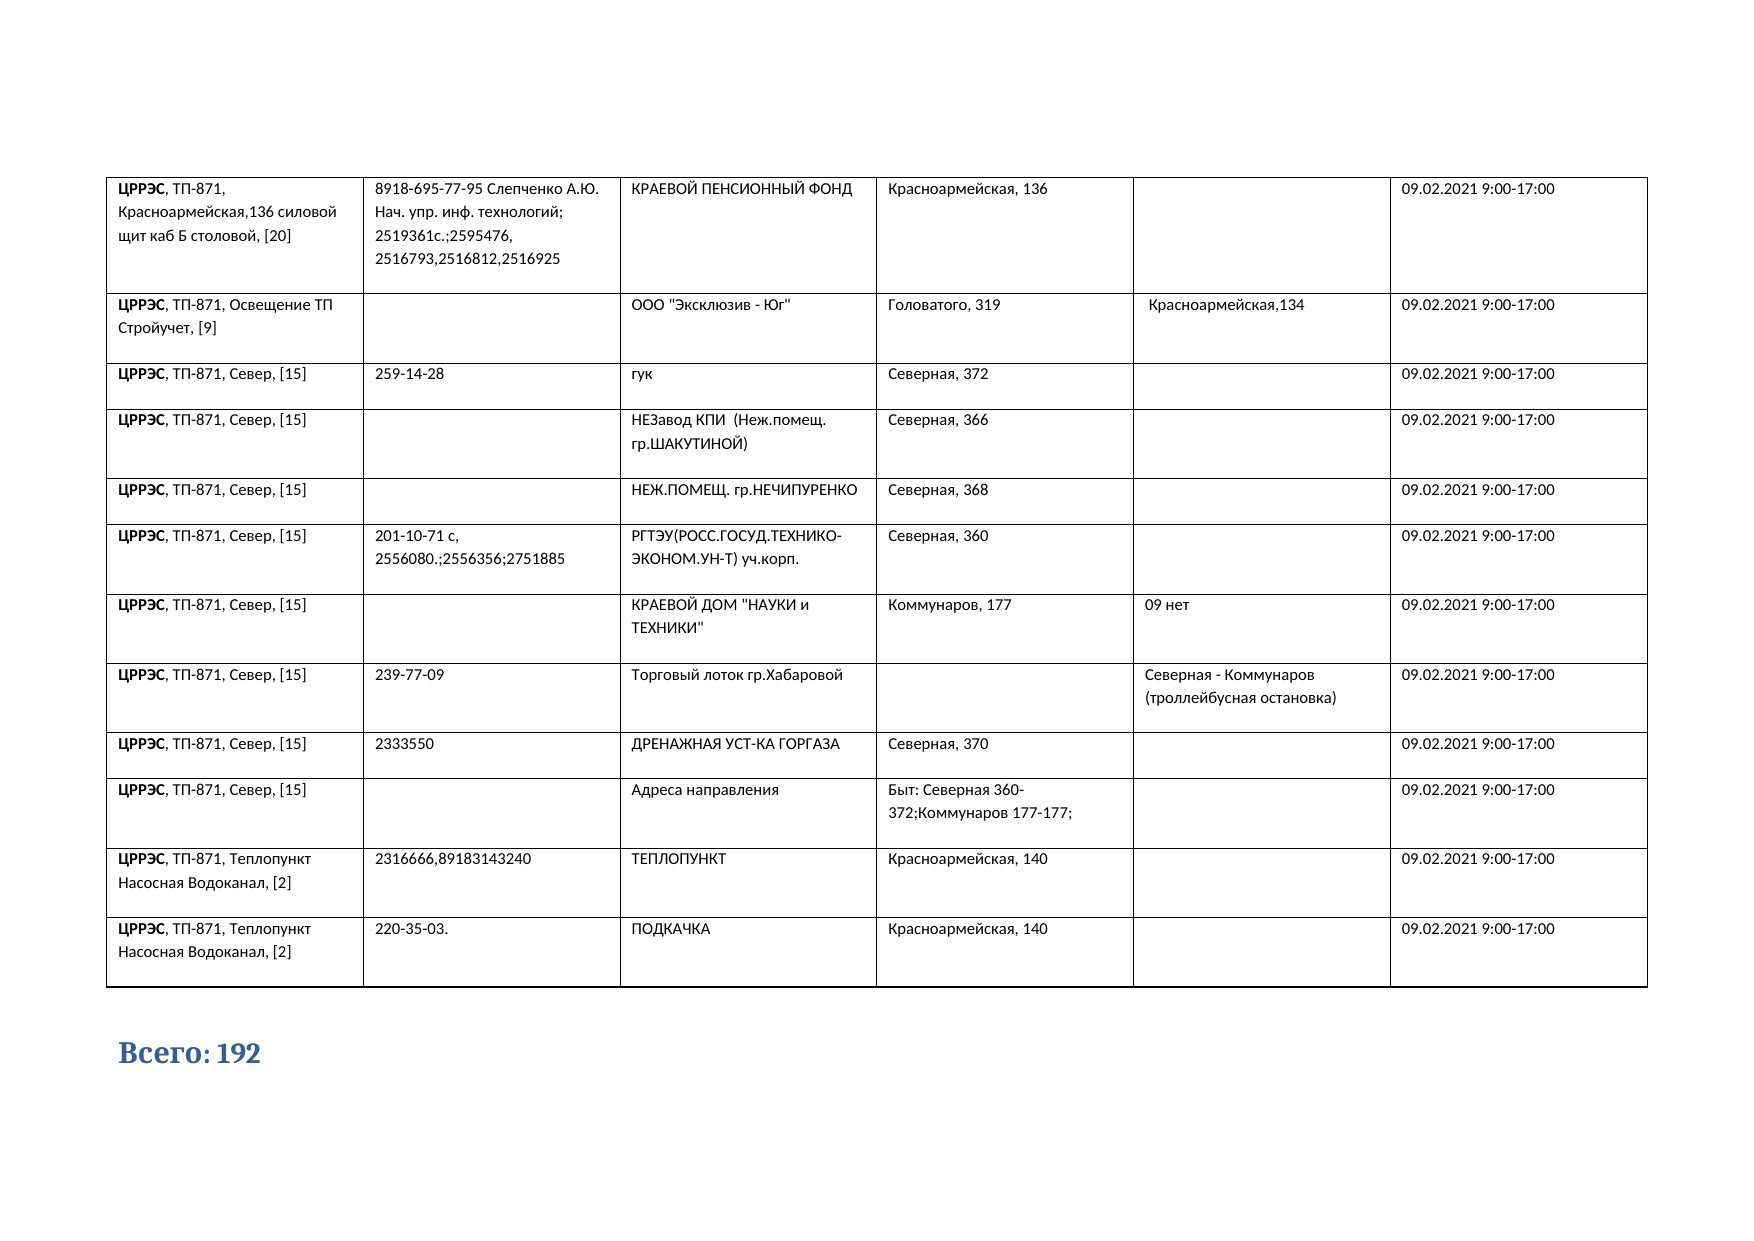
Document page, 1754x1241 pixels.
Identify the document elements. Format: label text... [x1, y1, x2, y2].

table_cell ЦРРЭС, ТП-871, Красноармейская,136 силовой щит каб Б столовой, [20] [107, 178, 363, 293]
table_cell 2333550 [364, 733, 620, 778]
table_cell Северная, 370 [877, 733, 1133, 778]
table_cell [877, 178, 1133, 293]
table_cell ЦРРЭС, ТП-871, Север, [15] [107, 595, 363, 663]
table_cell 8918-695-77-95 Слепченко А.Ю. Нач. упр. инф. технологий; 2519361с.;2595476, 2516793,2516812,2516925 [364, 178, 620, 293]
table_cell 09.02.2021 9:00-17:00 [1391, 364, 1647, 409]
table_cell КРАЕВОЙ ПЕНСИОННЫЙ ФОНД [621, 178, 876, 293]
table_cell 09.02.2021 9:00-17:00 [1391, 779, 1647, 848]
table_cell [364, 779, 620, 848]
table_cell 259-14-28 [364, 364, 620, 409]
table_cell гук [621, 364, 876, 409]
table_cell ООО "Эксклюзив - Юг" [621, 294, 876, 363]
table_cell ЦРРЭС, ТП-871, Север, [15] [107, 779, 363, 848]
table_cell [1134, 364, 1390, 409]
table_cell [364, 410, 620, 478]
table_cell 09.02.2021 9:00-17:00 [1391, 479, 1647, 524]
table_cell 09.02.2021 9:00-17:00 [1391, 410, 1647, 478]
table_cell Красноармейская, 140 [877, 849, 1133, 917]
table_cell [1391, 178, 1647, 293]
table_cell НЕЖ.ПОМЕЩ. гр.НЕЧИПУРЕНКО [621, 479, 876, 524]
table_cell ПОДКАЧКА [621, 918, 876, 986]
table_cell 09.02.2021 9:00-17:00 [1391, 733, 1647, 778]
table_cell [1134, 849, 1390, 917]
table_cell ДРЕНАЖНАЯ УСТ-КА ГОРГАЗА [621, 733, 876, 778]
table_cell НЕЗавод КПИ (Неж.помещ. гр.ШАКУТИНОЙ) [621, 410, 876, 478]
table_cell Головатого, 319 [877, 294, 1133, 363]
table_cell ТЕПЛОПУНКТ [621, 849, 876, 917]
table_cell [877, 664, 1133, 732]
table_cell 201-10-71 с, 2556080.;2556356;2751885 [364, 525, 620, 593]
table_cell 09.02.2021 9:00-17:00 [1391, 595, 1647, 663]
table_cell [1134, 479, 1390, 524]
table_cell ЦРРЭС, ТП-871, Север, [15] [107, 525, 363, 593]
table_cell Быт: Северная 360-372;Коммунаров 177-177; [877, 779, 1133, 848]
table_cell ЦРРЭС, ТП-871, Теплопункт Насосная Водоканал, [2] [107, 849, 363, 917]
table_cell 220-35-03. [364, 918, 620, 986]
table_cell 239-77-09 [364, 664, 620, 732]
table_cell Северная, 360 [877, 525, 1133, 593]
table_cell Коммунаров, 177 [877, 595, 1133, 663]
table_cell Торговый лоток гр.Хабаровой [621, 664, 876, 732]
table_cell ЦРРЭС, ТП-871, Север, [15] [107, 364, 363, 409]
table_cell [1134, 779, 1390, 848]
table_cell [1134, 525, 1390, 593]
subtitle Всего: 192 [118, 1037, 1636, 1071]
table_cell [364, 479, 620, 524]
table_cell [1134, 410, 1390, 478]
table_cell РГТЭУ(РОСС.ГОСУД.ТЕХНИКО-ЭКОНОМ.УН-Т) уч.корп. [621, 525, 876, 593]
table_cell 09.02.2021 9:00-17:00 [1391, 849, 1647, 917]
table_cell Северная, 372 [877, 364, 1133, 409]
table_cell [1134, 918, 1390, 986]
table_cell 09.02.2021 9:00-17:00 [1391, 664, 1647, 732]
table_cell ЦРРЭС, ТП-871, Освещение ТП Стройучет, [9] [107, 294, 363, 363]
table_cell ЦРРЭС, ТП-871, Север, [15] [107, 410, 363, 478]
table_cell ЦРРЭС, ТП-871, Север, [15] [107, 479, 363, 524]
table_cell [1134, 733, 1390, 778]
table_cell КРАЕВОЙ ДОМ "НАУКИ и ТЕХНИКИ" [621, 595, 876, 663]
table_cell Красноармейская,134 [1134, 294, 1390, 363]
table_cell Адреса направления [621, 779, 876, 848]
table_cell Красноармейская, 140 [877, 918, 1133, 986]
table_cell ЦРРЭС, ТП-871, Теплопункт Насосная Водоканал, [2] [107, 918, 363, 986]
table_cell [364, 595, 620, 663]
table_cell ЦРРЭС, ТП-871, Север, [15] [107, 664, 363, 732]
table_cell 09.02.2021 9:00-17:00 [1391, 294, 1647, 363]
table_cell 09.02.2021 9:00-17:00 [1391, 525, 1647, 593]
table_cell Северная, 366 [877, 410, 1133, 478]
table_cell [1134, 178, 1390, 293]
table_cell Северная, 368 [877, 479, 1133, 524]
table_cell ЦРРЭС, ТП-871, Север, [15] [107, 733, 363, 778]
table_cell 2316666,89183143240 [364, 849, 620, 917]
table_cell [364, 294, 620, 363]
table_cell 09.02.2021 9:00-17:00 [1391, 918, 1647, 986]
table_cell 09 нет [1134, 595, 1390, 663]
table_cell Северная - Коммунаров (троллейбусная остановка) [1134, 664, 1390, 732]
